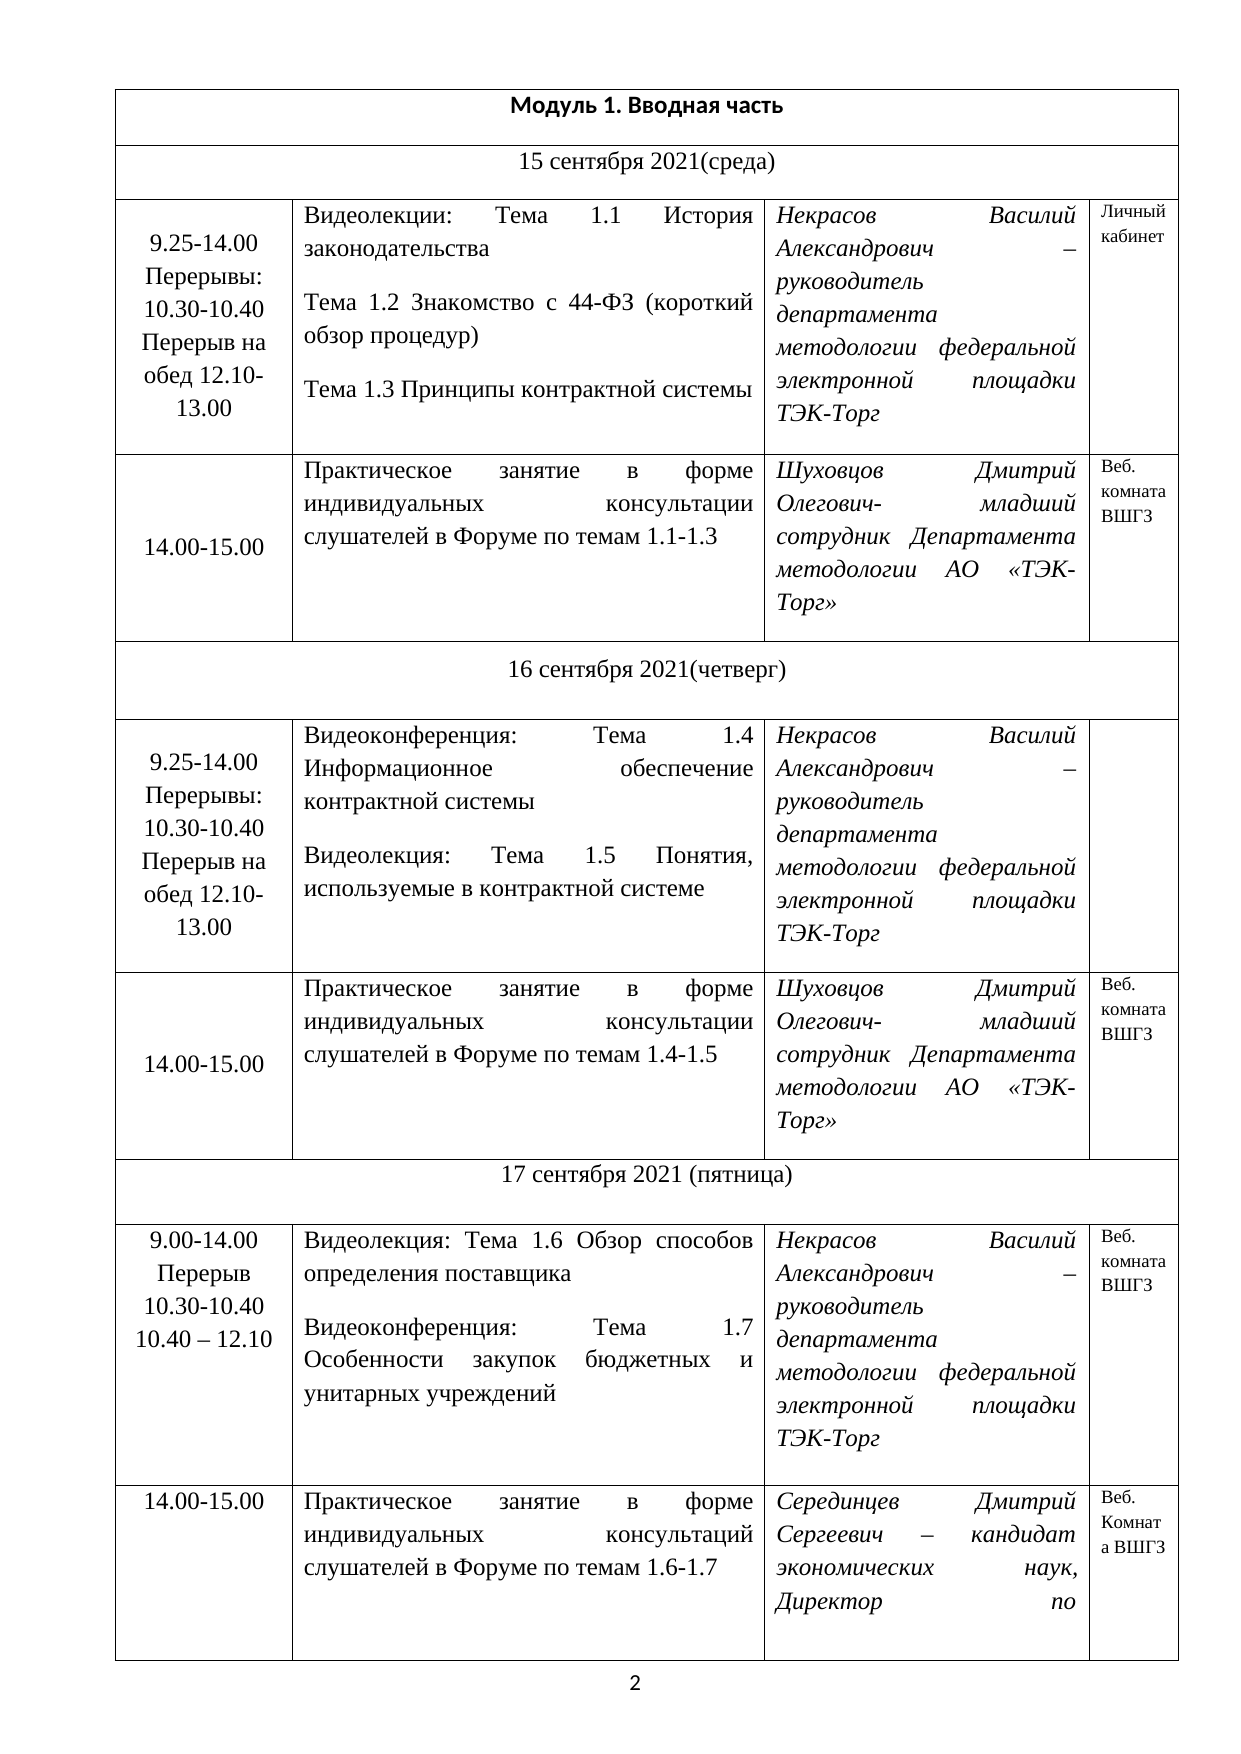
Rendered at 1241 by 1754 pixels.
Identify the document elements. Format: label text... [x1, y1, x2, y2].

table_cell Веб. комната ВШГЗ [1090, 973, 1178, 1158]
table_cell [293, 1486, 764, 1660]
table_cell Практическое занятие в форме индивидуальных консультации слушателей в Форуме по темам 1.4-1.5 [293, 973, 764, 1158]
table_cell [1090, 720, 1178, 972]
table_cell Веб. Комната ВШГЗ [1090, 1486, 1178, 1660]
table_cell 9.25-14.00 Перерывы: 10.30-10.40 Перерыв на обед 12.10-13.00 [116, 200, 292, 454]
table_cell Некрасов Василий Александрович – руководитель департамента методологии федеральной электронной площадки ТЭК-Торг [765, 1225, 1089, 1485]
table_cell Личный кабинет [1090, 200, 1178, 454]
table_cell Шуховцов Дмитрий Олегович- младший сотрудник Департамента методологии АО «ТЭК-Торг» [765, 973, 1089, 1158]
table_cell Веб. комната ВШГЗ [1090, 455, 1178, 641]
table_cell Видеолекция: Тема 1.6 Обзор способов определения поставщика Видеоконференция: Тема 1.7 Особенности закупок бюджетных и унитарных учреждений [293, 1225, 764, 1485]
table_header Модуль 1. Вводная часть [116, 90, 1178, 145]
table_cell 9.00-14.00 Перерыв 10.30-10.40 10.40 – 12.10 [116, 1225, 292, 1485]
table_cell Видеолекции: Тема 1.1 История законодательства Тема 1.2 Знакомство с 44-ФЗ (короткий обзор процедур) Тема 1.3 Принципы контрактной системы [293, 200, 764, 454]
table_cell Некрасов Василий Александрович – руководитель департамента методологии федеральной электронной площадки ТЭК-Торг [765, 720, 1089, 972]
table_cell 14.00-15.00 [116, 455, 292, 641]
table_cell Некрасов Василий Александрович – руководитель департамента методологии федеральной электронной площадки ТЭК-Торг [765, 200, 1089, 454]
table_cell 9.25-14.00 Перерывы: 10.30-10.40 Перерыв на обед 12.10-13.00 [116, 720, 292, 972]
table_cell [765, 1486, 1089, 1660]
table_cell 16 сентября 2021(четверг) [116, 642, 1178, 719]
table_cell 14.00-15.00 [116, 1486, 292, 1660]
table_cell 15 сентября 2021(среда) [116, 146, 1178, 199]
table_cell Видеоконференция: Тема 1.4 Информационное обеспечение контрактной системы Видеолекция: Тема 1.5 Понятия, используемые в контрактной системе [293, 720, 764, 972]
table_cell Шуховцов Дмитрий Олегович- младший сотрудник Департамента методологии АО «ТЭК-Торг» [765, 455, 1089, 641]
table_cell Веб. комната ВШГЗ [1090, 1225, 1178, 1485]
table_cell 14.00-15.00 [116, 973, 292, 1158]
table_cell 17 сентября 2021 (пятница) [116, 1160, 1178, 1224]
table_cell Практическое занятие в форме индивидуальных консультации слушателей в Форуме по темам 1.1-1.3 [293, 455, 764, 641]
